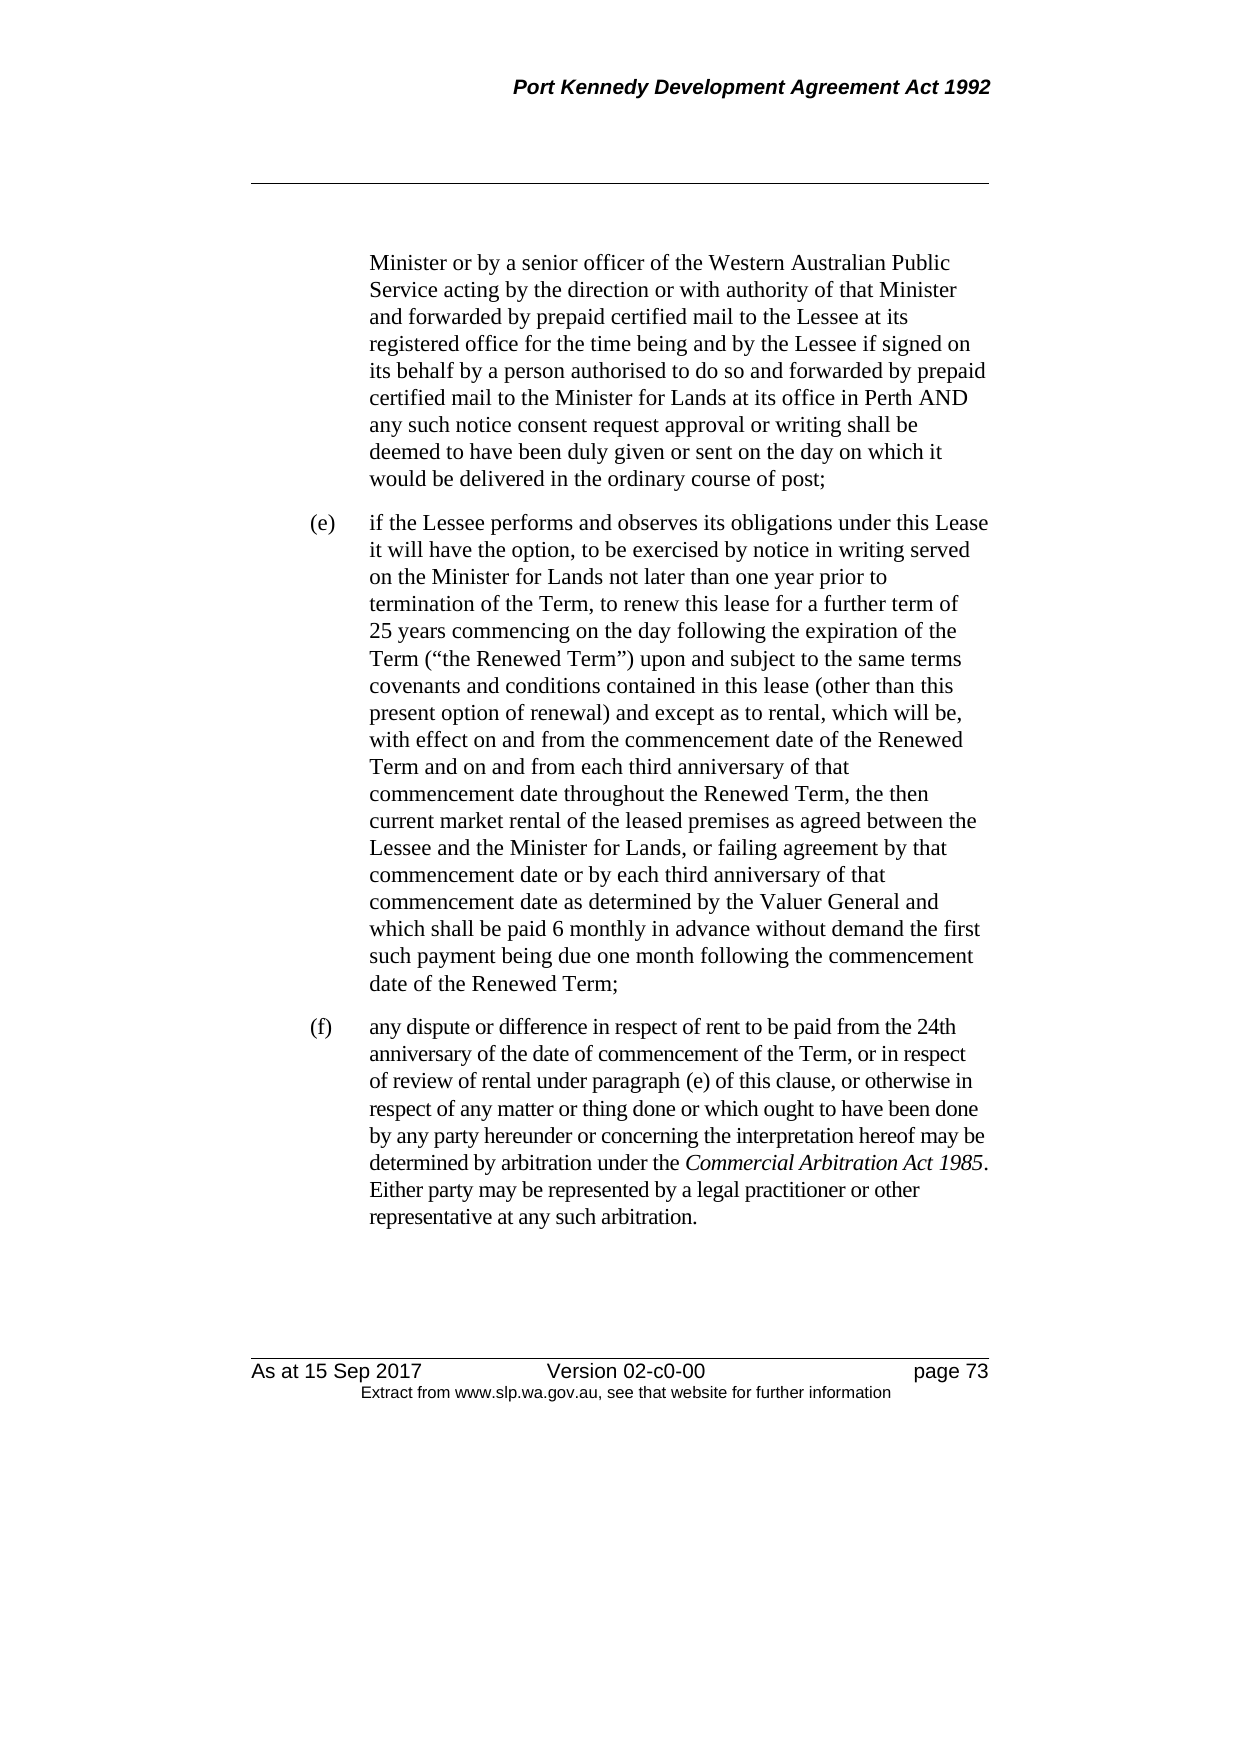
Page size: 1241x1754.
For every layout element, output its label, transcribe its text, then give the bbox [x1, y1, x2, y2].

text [251, 248, 989, 492]
text (e) if the Lessee performs and observes its obligations under this Lease it will have the option, to be exercised by notice in writing served on the Minister for Lands not later than one year prior to termination of the Term, to renew this lease for a further term of 25 years commencing on the day following the expiration of the Term (“the Renewed Term”) upon and subject to the same terms covenants and conditions contained in this lease (other than this present option of renewal) and except as to rental, which will be, with effect on and from the commencement date of the Renewed Term and on and from each third anniversary of that commencement date throughout the Renewed Term, the then current market rental of the leased premises as agreed between the Lessee and the Minister for Lands, or failing agreement by that commencement date or by each third anniversary of that commencement date as determined by the Valuer General and which shall be paid 6 monthly in advance without demand the first such payment being due one month following the commencement date of the Renewed Term; [251, 508, 989, 996]
text (f) any dispute or difference in respect of rent to be paid from the 24th anniversary of the date of commencement of the Term, or in respect of review of rental under paragraph (e) of this clause, or otherwise in respect of any matter or thing done or which ought to have been done by any party hereunder or concerning the interpretation hereof may be determined by arbitration under the Commercial Arbitration Act 1985. Either party may be represented by a legal practitioner or other representative at any such arbitration. [251, 1013, 989, 1229]
